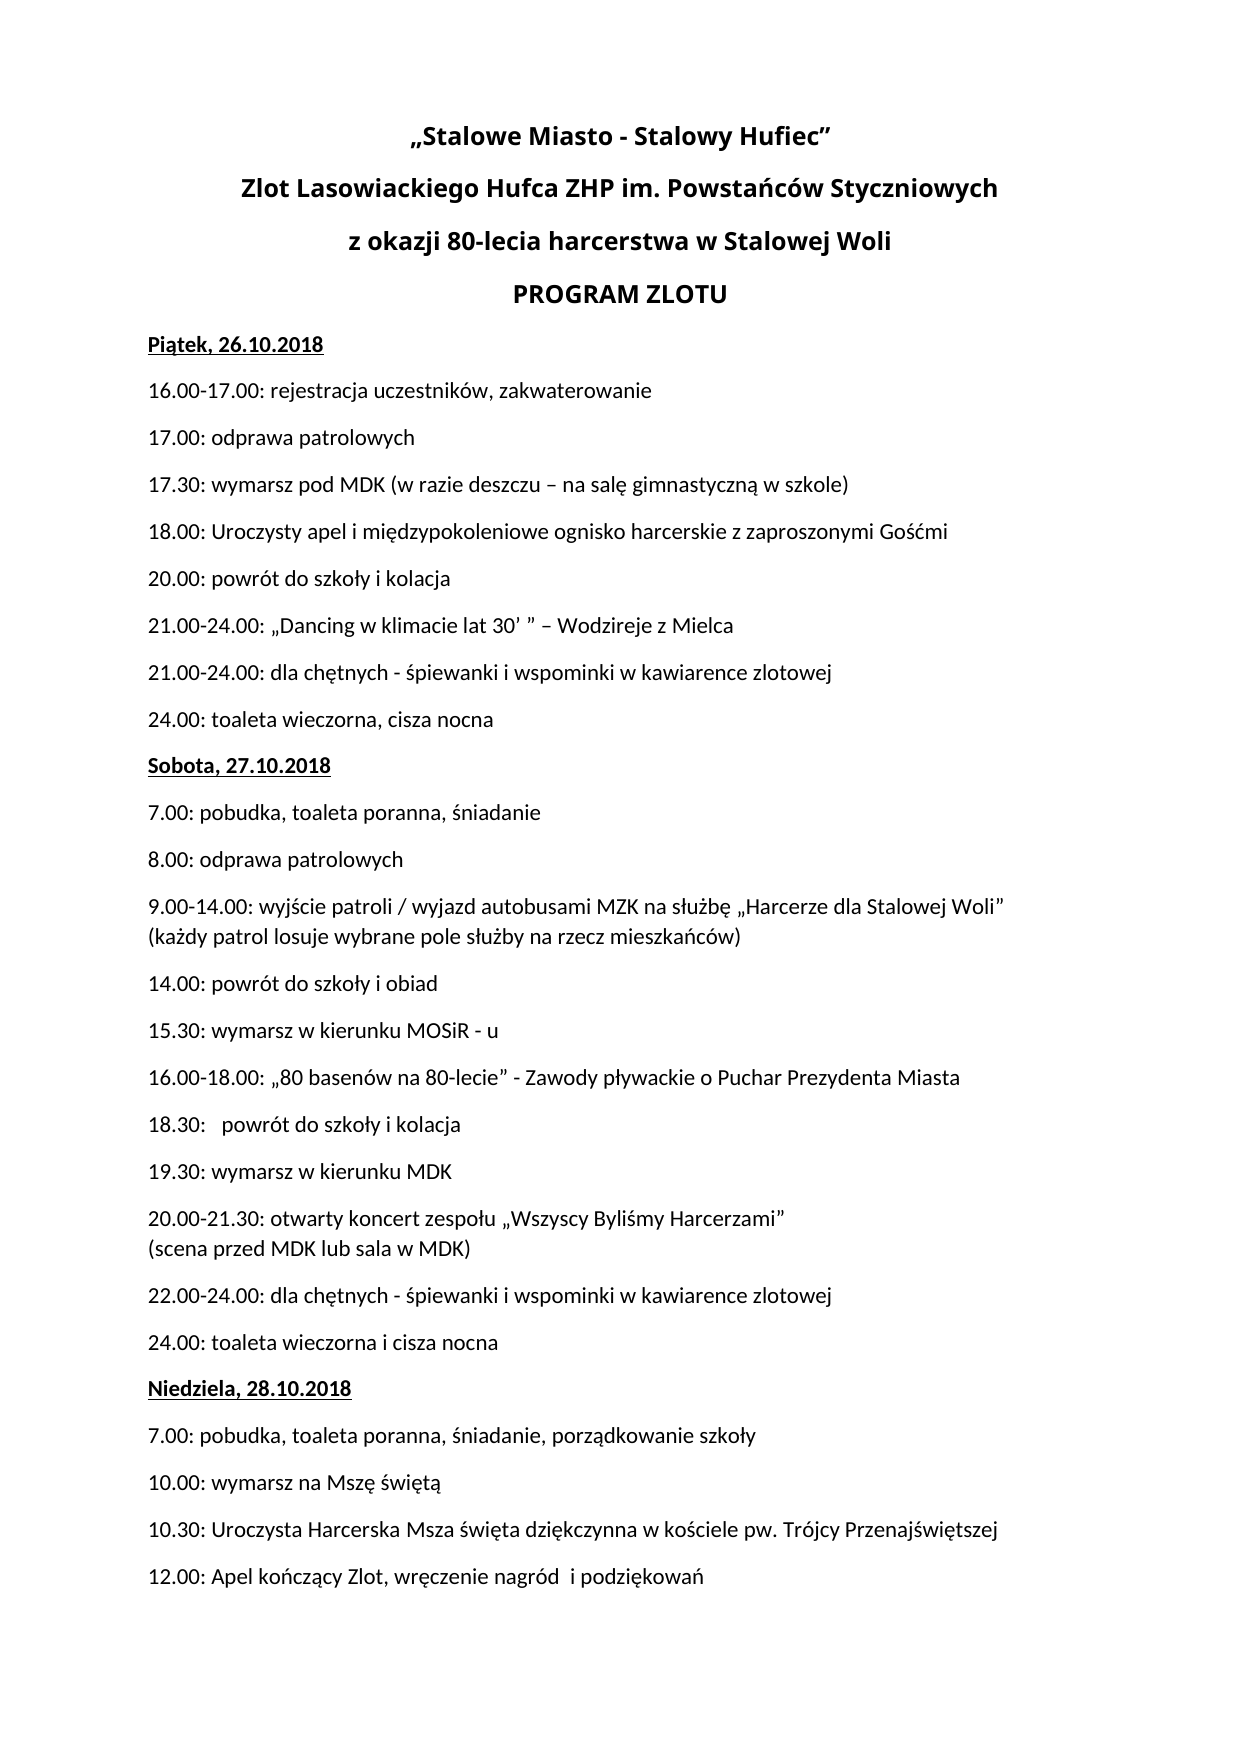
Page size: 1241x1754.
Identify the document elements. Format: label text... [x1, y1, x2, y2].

text 19.30: wymarsz w kierunku MDK [148, 1157, 1092, 1185]
text 7.00: pobudka, toaleta poranna, śniadanie [148, 798, 1092, 826]
text z okazji 80-lecia harcerstwa w Stalowej Woli [148, 223, 1092, 258]
text 24.00: toaleta wieczorna i cisza nocna [148, 1328, 1092, 1356]
text 8.00: odprawa patrolowych [148, 845, 1092, 873]
text 22.00-24.00: dla chętnych - śpiewanki i wspominki w kawiarence zlotowej [148, 1281, 1092, 1309]
text Zlot Lasowiackiego Hufca ZHP im. Powstańców Styczniowych [148, 171, 1092, 205]
text 20.00: powrót do szkoły i kolacja [148, 564, 1092, 592]
text 18.00: Uroczysty apel i międzypokoleniowe ognisko harcerskie z zaproszonymi Gośćmi [148, 517, 1092, 545]
text 10.30: Uroczysta Harcerska Msza święta dziękczynna w kościele pw. Trójcy Przenajświętszej [148, 1515, 1092, 1543]
text 17.00: odprawa patrolowych [148, 423, 1092, 451]
text 24.00: toaleta wieczorna, cisza nocna [148, 705, 1092, 733]
text Piątek, 26.10.2018 [148, 330, 1092, 358]
text Sobota, 27.10.2018 [148, 752, 1092, 779]
text 10.00: wymarsz na Mszę świętą [148, 1468, 1092, 1496]
text PROGRAM ZLOTU [148, 276, 1092, 310]
text 16.00-18.00: „80 basenów na 80-lecie” - Zawody pływackie o Puchar Prezydenta Miasta [148, 1063, 1092, 1091]
text 12.00: Apel kończący Zlot, wręczenie nagród i podziękowań [148, 1562, 1092, 1590]
text 16.00-17.00: rejestracja uczestników, zakwaterowanie [148, 377, 1092, 404]
text 7.00: pobudka, toaleta poranna, śniadanie, porządkowanie szkoły [148, 1421, 1092, 1449]
text 15.30: wymarsz w kierunku MOSiR - u [148, 1016, 1092, 1044]
text 17.30: wymarsz pod MDK (w razie deszczu – na salę gimnastyczną w szkole) [148, 470, 1092, 498]
text 18.30: powrót do szkoły i kolacja [148, 1110, 1092, 1138]
text 21.00-24.00: dla chętnych - śpiewanki i wspominki w kawiarence zlotowej [148, 658, 1092, 686]
text Niedziela, 28.10.2018 [148, 1374, 1092, 1402]
text 9.00-14.00: wyjście patroli / wyjazd autobusami MZK na służbę „Harcerze dla Stalowej Woli” (każdy patrol losuje wybrane pole służby na rzecz mieszkańców) [148, 892, 1092, 950]
text „Stalowe Miasto - Stalowy Hufiec” [148, 118, 1092, 152]
text 21.00-24.00: „Dancing w klimacie lat 30’ ” – Wodzireje z Mielca [148, 611, 1092, 639]
text 20.00-21.30: otwarty koncert zespołu „Wszyscy Byliśmy Harcerzami” (scena przed MDK lub sala w MDK) [148, 1204, 1092, 1262]
text 14.00: powrót do szkoły i obiad [148, 969, 1092, 997]
